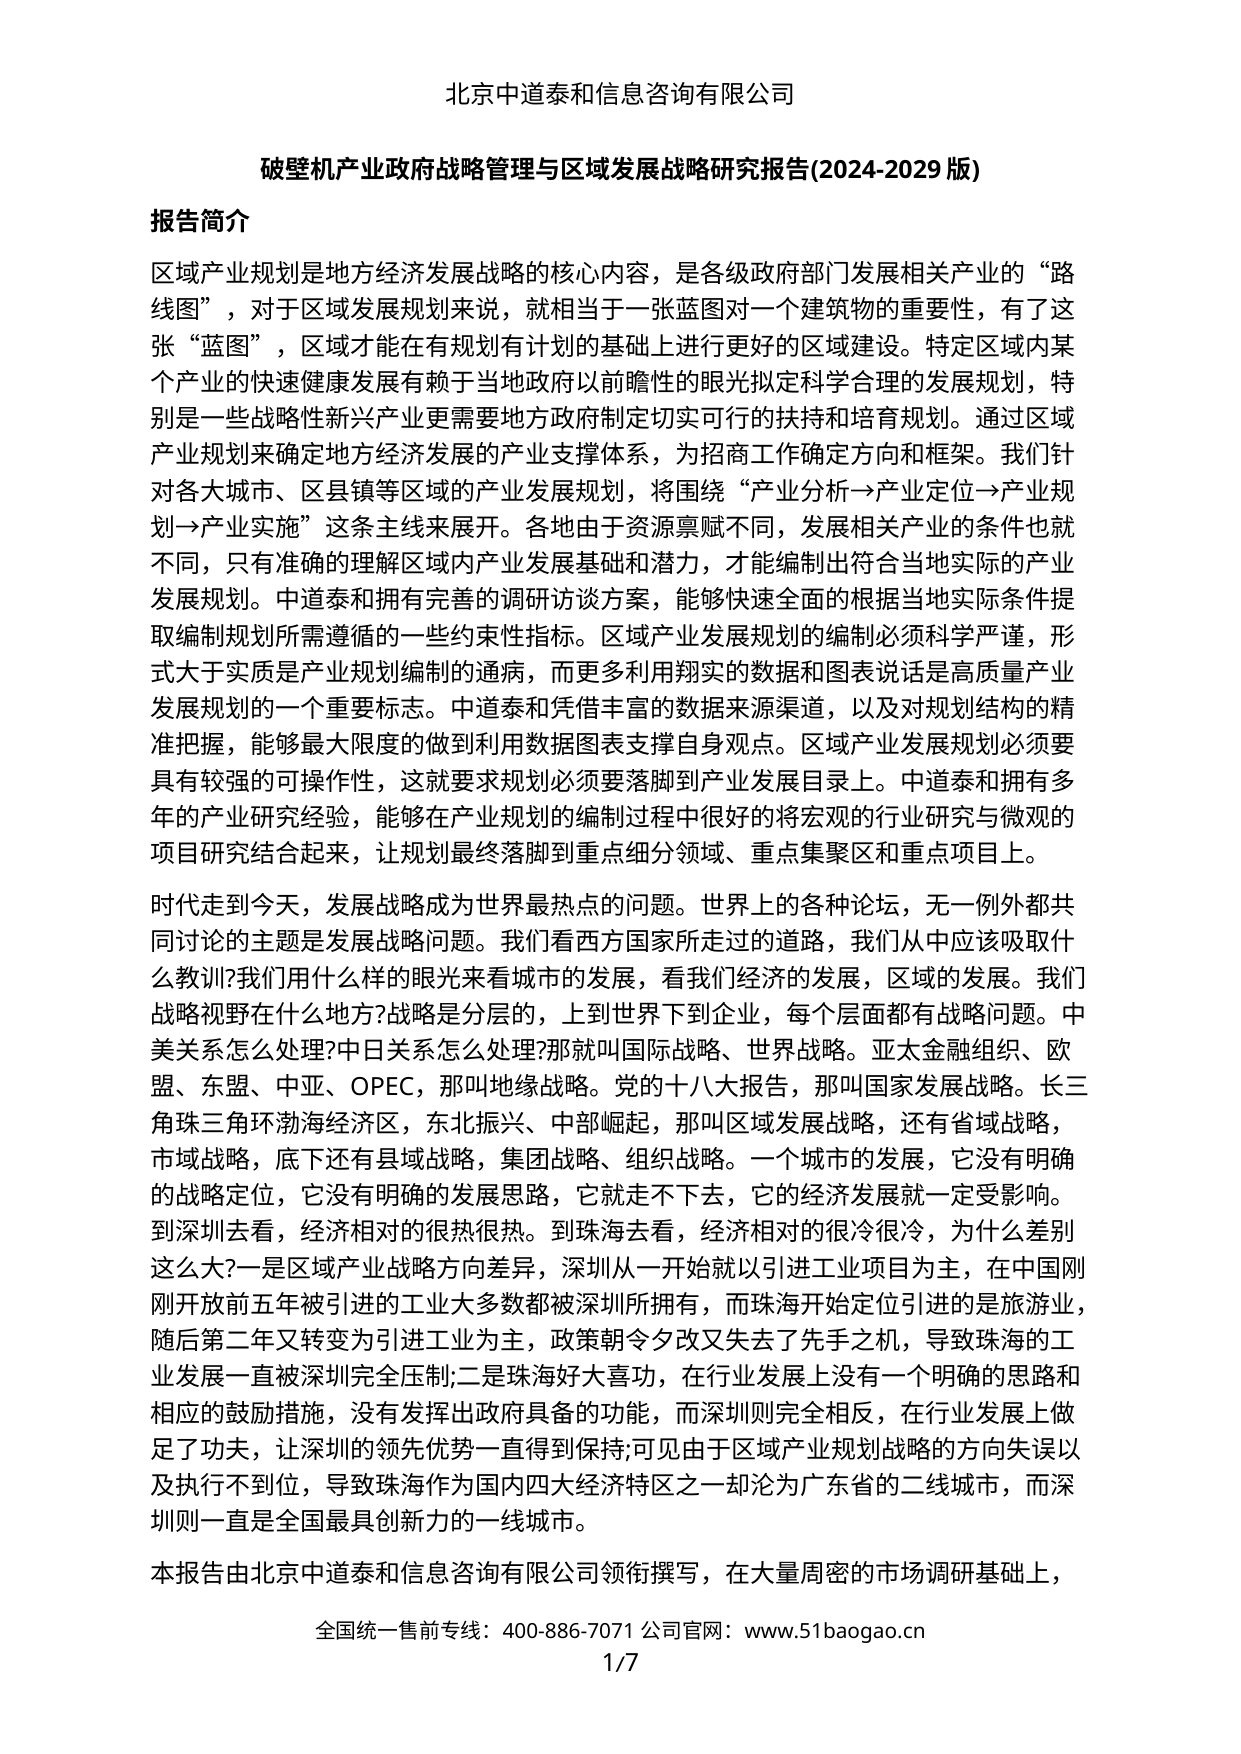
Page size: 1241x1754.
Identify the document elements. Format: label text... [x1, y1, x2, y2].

text 时代走到今天，发展战略成为世界最热点的问题。世界上的各种论坛，无一例外都共同讨论的主题是发展战略问题。我们看西方国家所走过的道路，我们从中应该吸取什么教训?我们用什么样的眼光来看城市的发展，看我们经济的发展，区域的发展。我们战略视野在什么地方?战略是分层的，上到世界下到企业，每个层面都有战略问题。中美关系怎么处理?中日关系怎么处理?那就叫国际战略、世界战略。亚太金融组织、欧盟、东盟、中亚、OPEC，那叫地缘战略。党的十八大报告，那叫国家发展战略。长三角珠三角环渤海经济区，东北振兴、中部崛起，那叫区域发展战略，还有省域战略，市域战略，底下还有县域战略，集团战略、组织战略。一个城市的发展，它没有明确的战略定位，它没有明确的发展思路，它就走不下去，它的经济发展就一定受影响。到深圳去看，经济相对的很热很热。到珠海去看，经济相对的很冷很冷，为什么差别这么大?一是区域产业战略方向差异，深圳从一开始就以引进工业项目为主，在中国刚刚开放前五年被引进的工业大多数都被深圳所拥有，而珠海开始定位引进的是旅游业，随后第二年又转变为引进工业为主，政策朝令夕改又失去了先手之机，导致珠海的工业发展一直被深圳完全压制;二是珠海好大喜功，在行业发展上没有一个明确的思路和相应的鼓励措施，没有发挥出政府具备的功能，而深圳则完全相反，在行业发展上做足了功夫，让深圳的领先优势一直得到保持;可见由于区域产业规划战略的方向失误以及执行不到位，导致珠海作为国内四大经济特区之一却沦为广东省的二线城市，而深圳则一直是全国最具创新力的一线城市。 [150, 886, 1090, 1538]
text 区域产业规划是地方经济发展战略的核心内容，是各级政府部门发展相关产业的“路线图”，对于区域发展规划来说，就相当于一张蓝图对一个建筑物的重要性，有了这张“蓝图”，区域才能在有规划有计划的基础上进行更好的区域建设。特定区域内某个产业的快速健康发展有赖于当地政府以前瞻性的眼光拟定科学合理的发展规划，特别是一些战略性新兴产业更需要地方政府制定切实可行的扶持和培育规划。通过区域产业规划来确定地方经济发展的产业支撑体系，为招商工作确定方向和框架。我们针对各大城市、区县镇等区域的产业发展规划，将围绕“产业分析→产业定位→产业规划→产业实施”这条主线来展开。各地由于资源禀赋不同，发展相关产业的条件也就不同，只有准确的理解区域内产业发展基础和潜力，才能编制出符合当地实际的产业发展规划。中道泰和拥有完善的调研访谈方案，能够快速全面的根据当地实际条件提取编制规划所需遵循的一些约束性指标。区域产业发展规划的编制必须科学严谨，形式大于实质是产业规划编制的通病，而更多利用翔实的数据和图表说话是高质量产业发展规划的一个重要标志。中道泰和凭借丰富的数据来源渠道，以及对规划结构的精准把握，能够最大限度的做到利用数据图表支撑自身观点。区域产业发展规划必须要具有较强的可操作性，这就要求规划必须要落脚到产业发展目录上。中道泰和拥有多年的产业研究经验，能够在产业规划的编制过程中很好的将宏观的行业研究与微观的项目研究结合起来，让规划最终落脚到重点细分领域、重点集聚区和重点项目上。 [150, 254, 1090, 870]
text 报告简介 [150, 202, 1090, 238]
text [150, 1554, 1090, 1590]
text 破壁机产业政府战略管理与区域发展战略研究报告(2024-2029版) [150, 150, 1090, 186]
